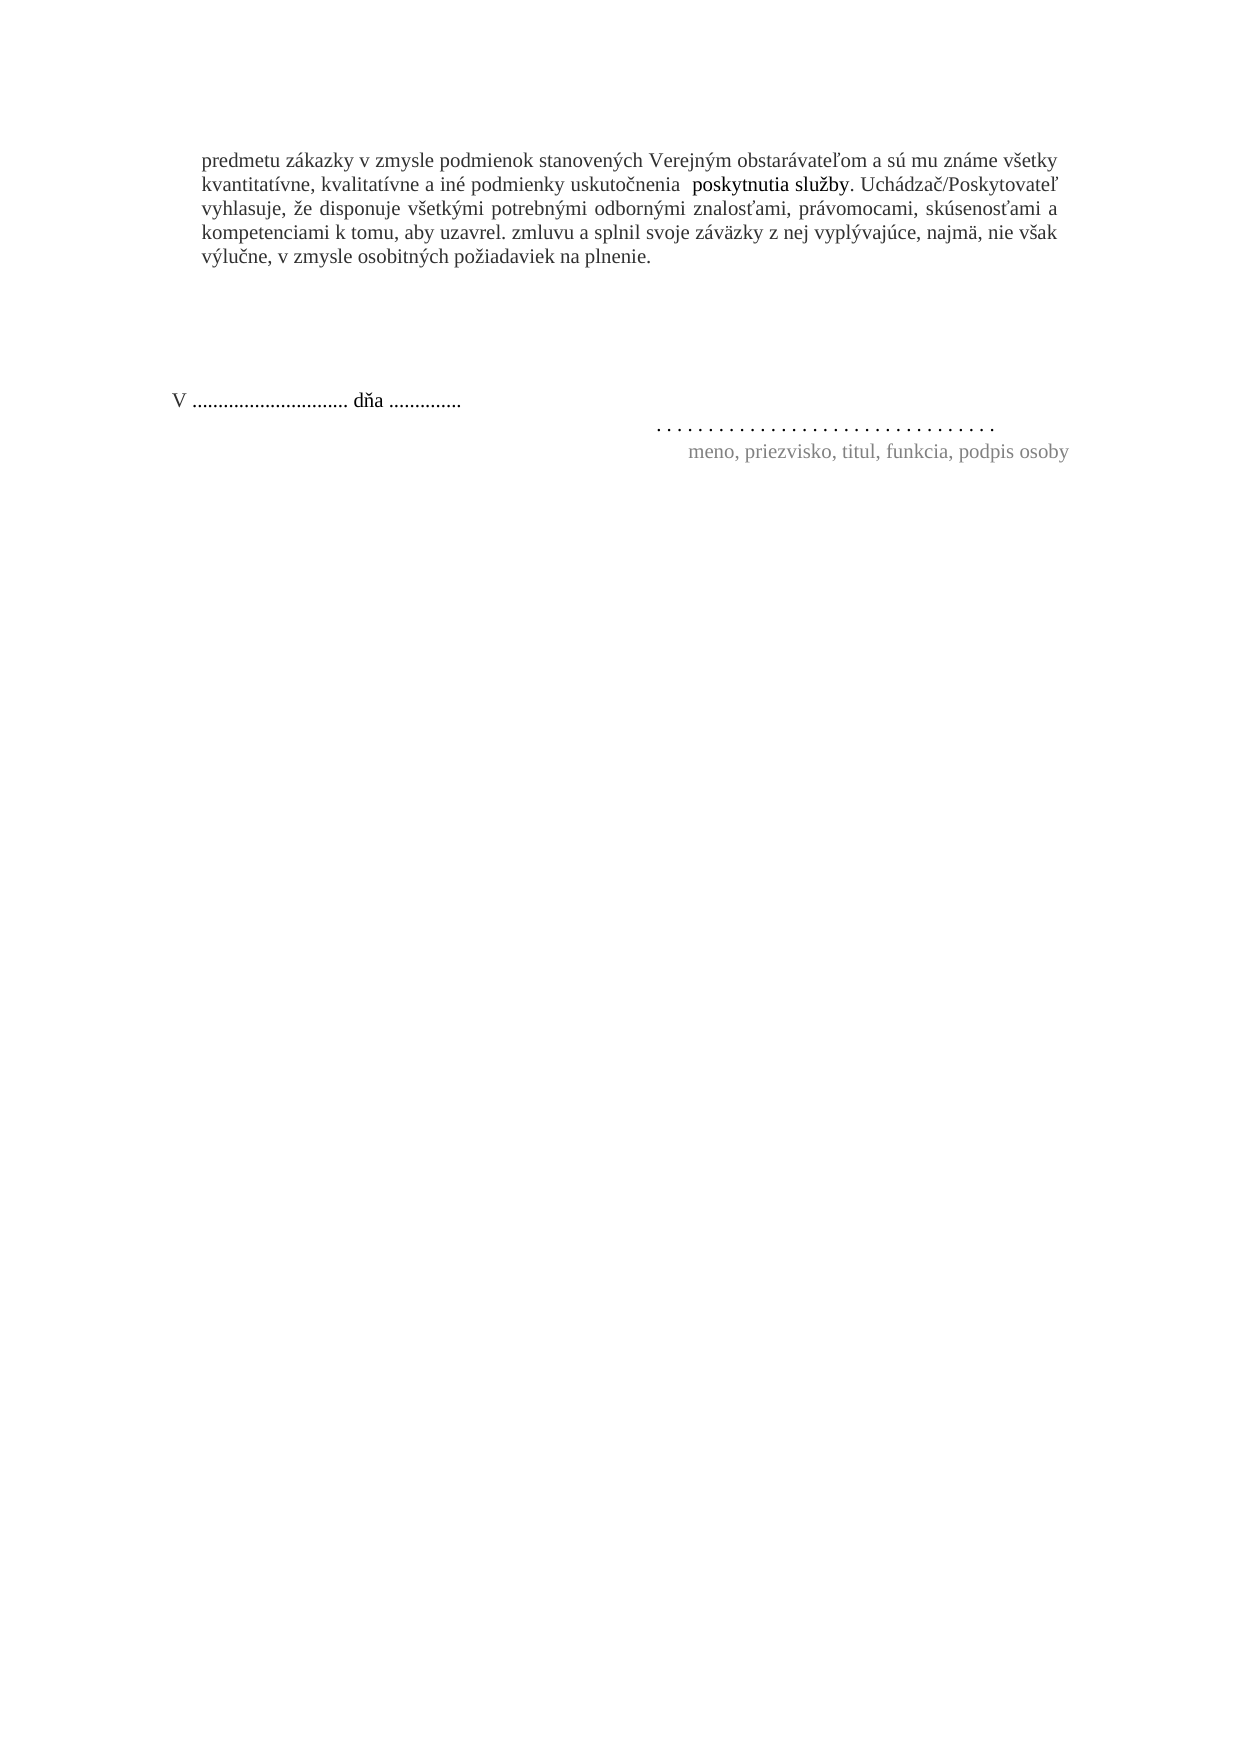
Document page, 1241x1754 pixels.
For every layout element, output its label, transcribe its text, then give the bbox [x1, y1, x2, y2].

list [172, 148, 1058, 268]
text . . . . . . . . . . . . . . . . . . . . . . . . . . . . . . . . . [172, 412, 1093, 436]
text V .............................. dňa .............. [172, 388, 1093, 412]
text meno, priezvisko, titul, funkcia, podpis osoby [688, 439, 1093, 463]
